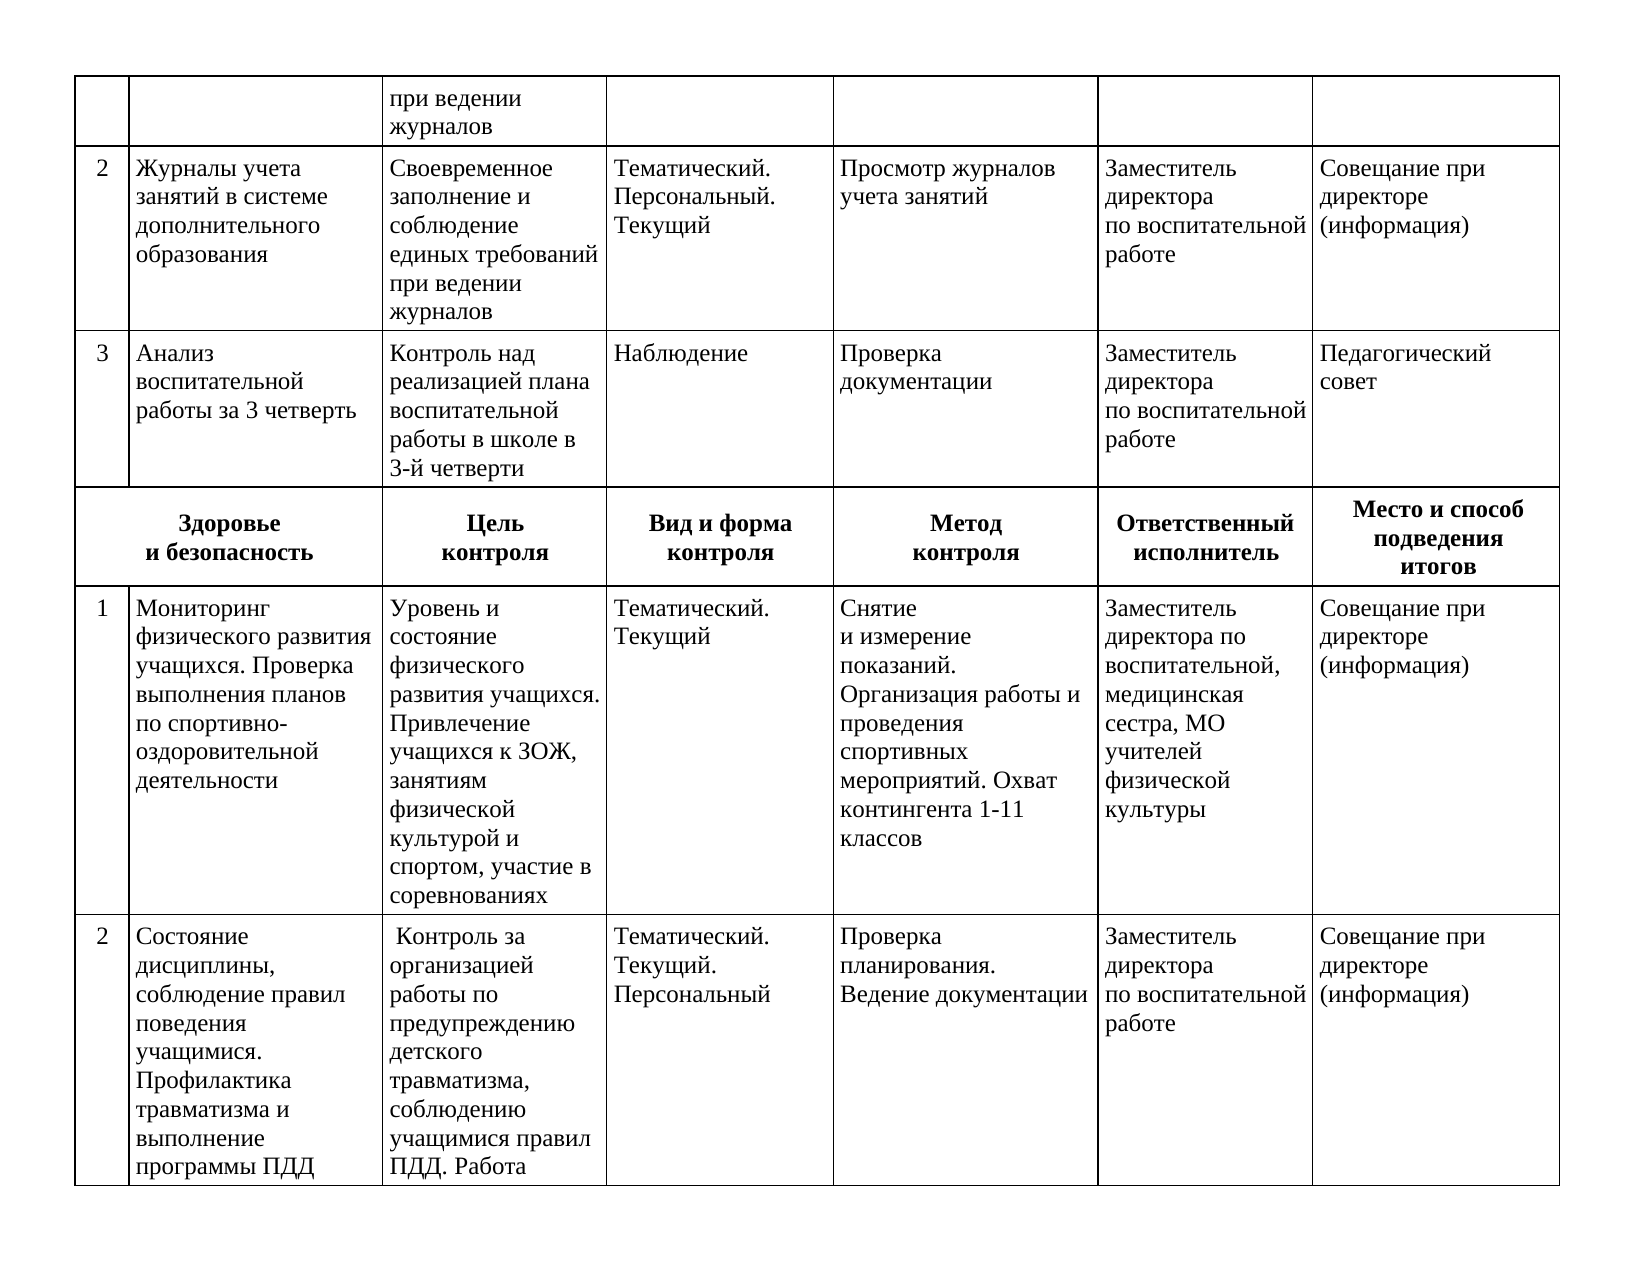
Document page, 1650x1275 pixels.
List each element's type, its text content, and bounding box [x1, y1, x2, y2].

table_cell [1099, 147, 1312, 330]
table_header [76, 77, 128, 145]
table_cell Цель контроля [383, 488, 606, 585]
table_header [834, 77, 1097, 145]
table_cell Ответственный исполнитель [1099, 488, 1312, 585]
table_cell Совещание при директоре (информация) [1313, 587, 1559, 914]
table_cell Проверка документации [834, 331, 1097, 486]
table_cell Своевременное заполнение и соблюдение единых требований при ведении журналов [383, 147, 606, 330]
table_cell Мониторинг физического развития учащихся. Проверка выполнения планов по спортивно- оздоровительной деятельности [130, 587, 382, 914]
table_cell Педагогический совет [1313, 331, 1559, 486]
table_header [607, 77, 833, 145]
table_cell Уровень и состояние физического развития учащихся. Привлечение учащихся к ЗОЖ, занятиям физической культурой и спортом, участие в соревнованиях [383, 587, 606, 914]
table_cell 3 [76, 331, 128, 486]
table_header [130, 77, 382, 145]
table_cell Просмотр журналов учета занятий [834, 147, 1097, 330]
table_cell Тематический. Персональный. Текущий [607, 147, 833, 330]
table_cell 2 [76, 915, 128, 1185]
table_cell Анализ воспитательной работы за 3 четверть [130, 331, 382, 486]
table_header при ведении журналов [383, 77, 606, 145]
table_cell Совещание при директоре (информация) [1313, 915, 1559, 1185]
table_cell Совещание при директоре (информация) [1313, 147, 1559, 330]
table_cell Метод контроля [834, 488, 1097, 585]
table_cell Здоровье и безопасность [76, 488, 382, 585]
table_cell Заместитель директора по воспитательной работе [1099, 331, 1312, 486]
table_cell Проверка планирования. Ведение документации [834, 915, 1097, 1185]
table_cell 1 [76, 587, 128, 914]
table_header [1313, 77, 1559, 145]
table_header [1099, 77, 1312, 145]
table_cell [1099, 915, 1312, 1185]
table_cell Тематический. Текущий [607, 587, 833, 914]
table_cell Наблюдение [607, 331, 833, 486]
table_cell Заместитель директора по воспитательной, медицинская сестра, МО учителей физической культуры [1099, 587, 1312, 914]
table_cell Место и способ подведения итогов [1313, 488, 1559, 585]
table_cell Снятие и измерение показаний. Организация работы и проведения спортивных мероприятий. Охват контингента 1-11 классов [834, 587, 1097, 914]
table_cell Состояние дисциплины, соблюдение правил поведения учащимися. Профилактика травматизма и выполнение программы ПДД [130, 915, 382, 1185]
table_cell Журналы учета занятий в системе дополнительного образования [130, 147, 382, 330]
table_cell Вид и форма контроля [607, 488, 833, 585]
table_cell 2 [76, 147, 128, 330]
table_cell Контроль над реализацией плана воспитательной работы в школе в 3-й четверти [383, 331, 606, 486]
table_cell Тематический. Текущий. Персональный [607, 915, 833, 1185]
table_cell Контроль за организацией работы по предупреждению детского травматизма, соблюдению учащимися правил ПДД. Работа [383, 915, 606, 1185]
